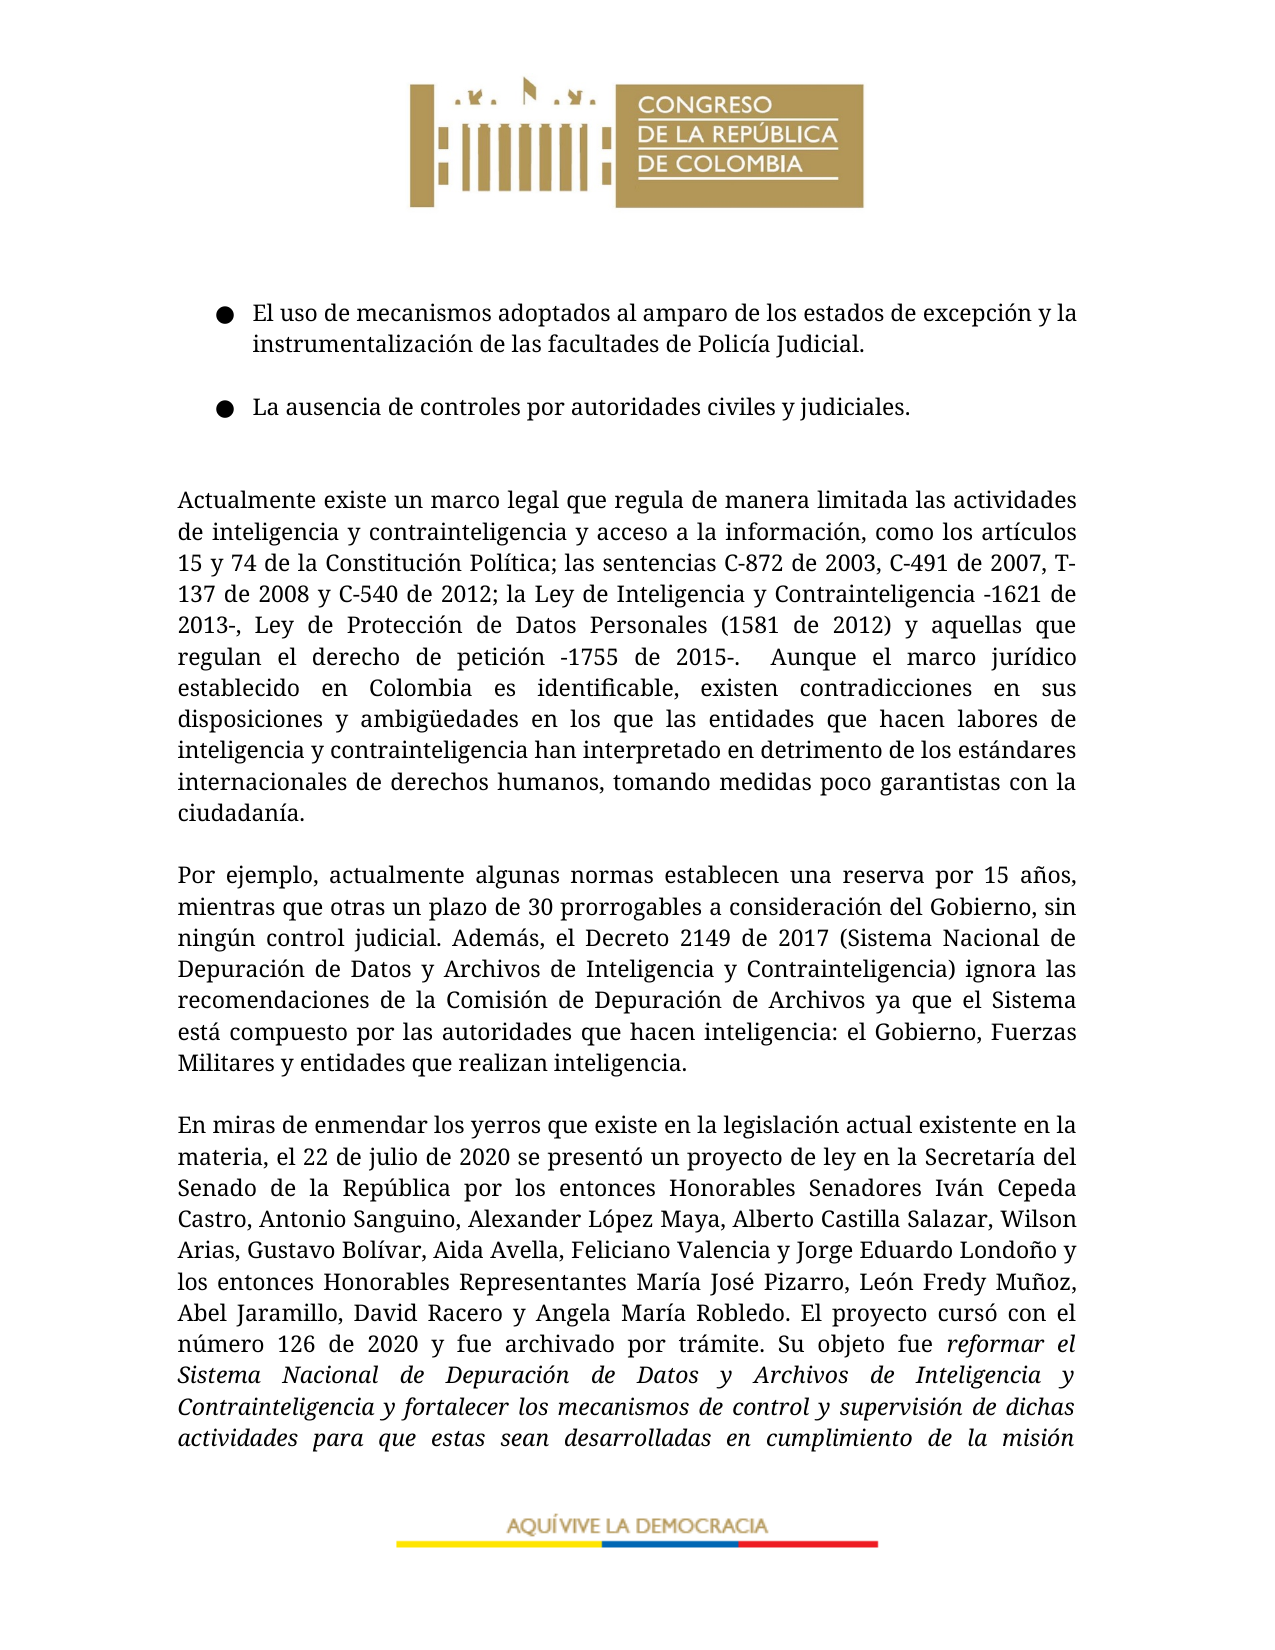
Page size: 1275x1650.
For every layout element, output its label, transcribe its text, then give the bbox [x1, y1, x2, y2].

list La ausencia de controles por autoridades civiles y judiciales. [215, 391, 1078, 422]
picture [404, 73, 871, 219]
text Por ejemplo, actualmente algunas normas establecen una reserva por 15 años, mientras que otras un plazo de 30 prorrogables a consideración del Gobierno, sin ningún control judicial. Además, el Decreto 2149 de 2017 (Sistema Nacional de Depuración de Datos y Archivos de Inteligencia y Contrainteligencia) ignora las recomendaciones de la Comisión de Depuración de Archivos ya que el Sistema está compuesto por las autoridades que hacen inteligencia: el Gobierno, Fuerzas Militares y entidades que realizan inteligencia. [177, 859, 1078, 1078]
picture [381, 1507, 894, 1551]
text Actualmente existe un marco legal que regula de manera limitada las actividades de inteligencia y contrainteligencia y acceso a la información, como los artículos 15 y 74 de la Constitución Política; las sentencias C-872 de 2003, C-491 de 2007, T-137 de 2008 y C-540 de 2012; la Ley de Inteligencia y Contrainteligencia -1621 de 2013-, Ley de Protección de Datos Personales (1581 de 2012) y aquellas que regulan el derecho de petición -1755 de 2015-. Aunque el marco jurídico establecido en Colombia es identificable, existen contradicciones en sus disposiciones y ambigüedades en los que las entidades que hacen labores de inteligencia y contrainteligencia han interpretado en detrimento de los estándares internacionales de derechos humanos, tomando medidas poco garantistas con la ciudadanía. [177, 484, 1078, 828]
list El uso de mecanismos adoptados al amparo de los estados de excepción y la instrumentalización de las facultades de Policía Judicial. [215, 297, 1078, 359]
